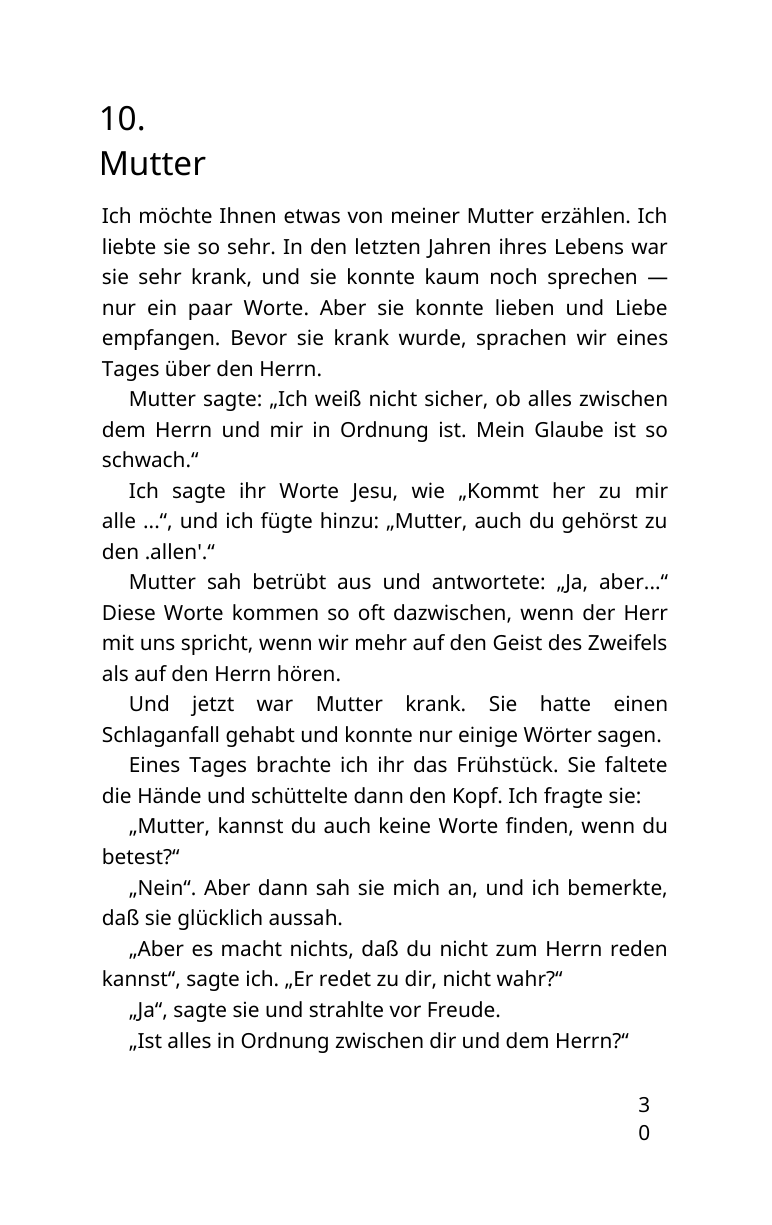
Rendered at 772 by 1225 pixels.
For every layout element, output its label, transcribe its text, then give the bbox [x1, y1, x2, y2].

text Ich möchte Ihnen etwas von meiner Mutter erzählen. Ich liebte sie so sehr. In den letzten Jahren ihres Lebens war sie sehr krank, und sie konnte kaum noch sprechen — nur ein paar Worte. Aber sie konnte lieben und Liebe empfangen. Bevor sie krank wurde, sprachen wir eines Tages über den Herrn. [102, 199, 669, 382]
text Eines Tages brachte ich ihr das Frühstück. Sie faltete die Hände und schüttelte dann den Kopf. Ich fragte sie: [102, 748, 669, 809]
text „Ja“, sagte sie und strahlte vor Freude. [102, 993, 669, 1024]
text Ich sagte ihr Worte Jesu, wie „Kommt her zu mir alle ...“, und ich fügte hinzu: „Mutter, auch du gehörst zu den .allen'.“ [102, 474, 669, 565]
text „Ist alles in Ordnung zwischen dir und dem Herrn?“ [102, 1024, 669, 1055]
text „Mutter, kannst du auch keine Worte finden, wenn du betest?“ [102, 809, 669, 871]
text Mutter sah betrübt aus und antwortete: „Ja, aber...“ Diese Worte kommen so oft dazwischen, wenn der Herr mit uns spricht, wenn wir mehr auf den Geist des Zweifels als auf den Herrn hören. [102, 565, 669, 687]
text „Aber es macht nichts, daß du nicht zum Herrn reden kannst“, sagte ich. „Er redet zu dir, nicht wahr?“ [102, 932, 669, 993]
text „Nein“. Aber dann sah sie mich an, und ich bemerkte, daß sie glücklich aussah. [102, 871, 669, 932]
text Mutter sagte: „Ich weiß nicht sicher, ob alles zwischen dem Herrn und mir in Ordnung ist. Mein Glaube ist so schwach.“ [102, 382, 669, 474]
text Und jetzt war Mutter krank. Sie hatte einen Schlaganfall gehabt und konnte nur einige Wörter sagen. [102, 687, 669, 748]
